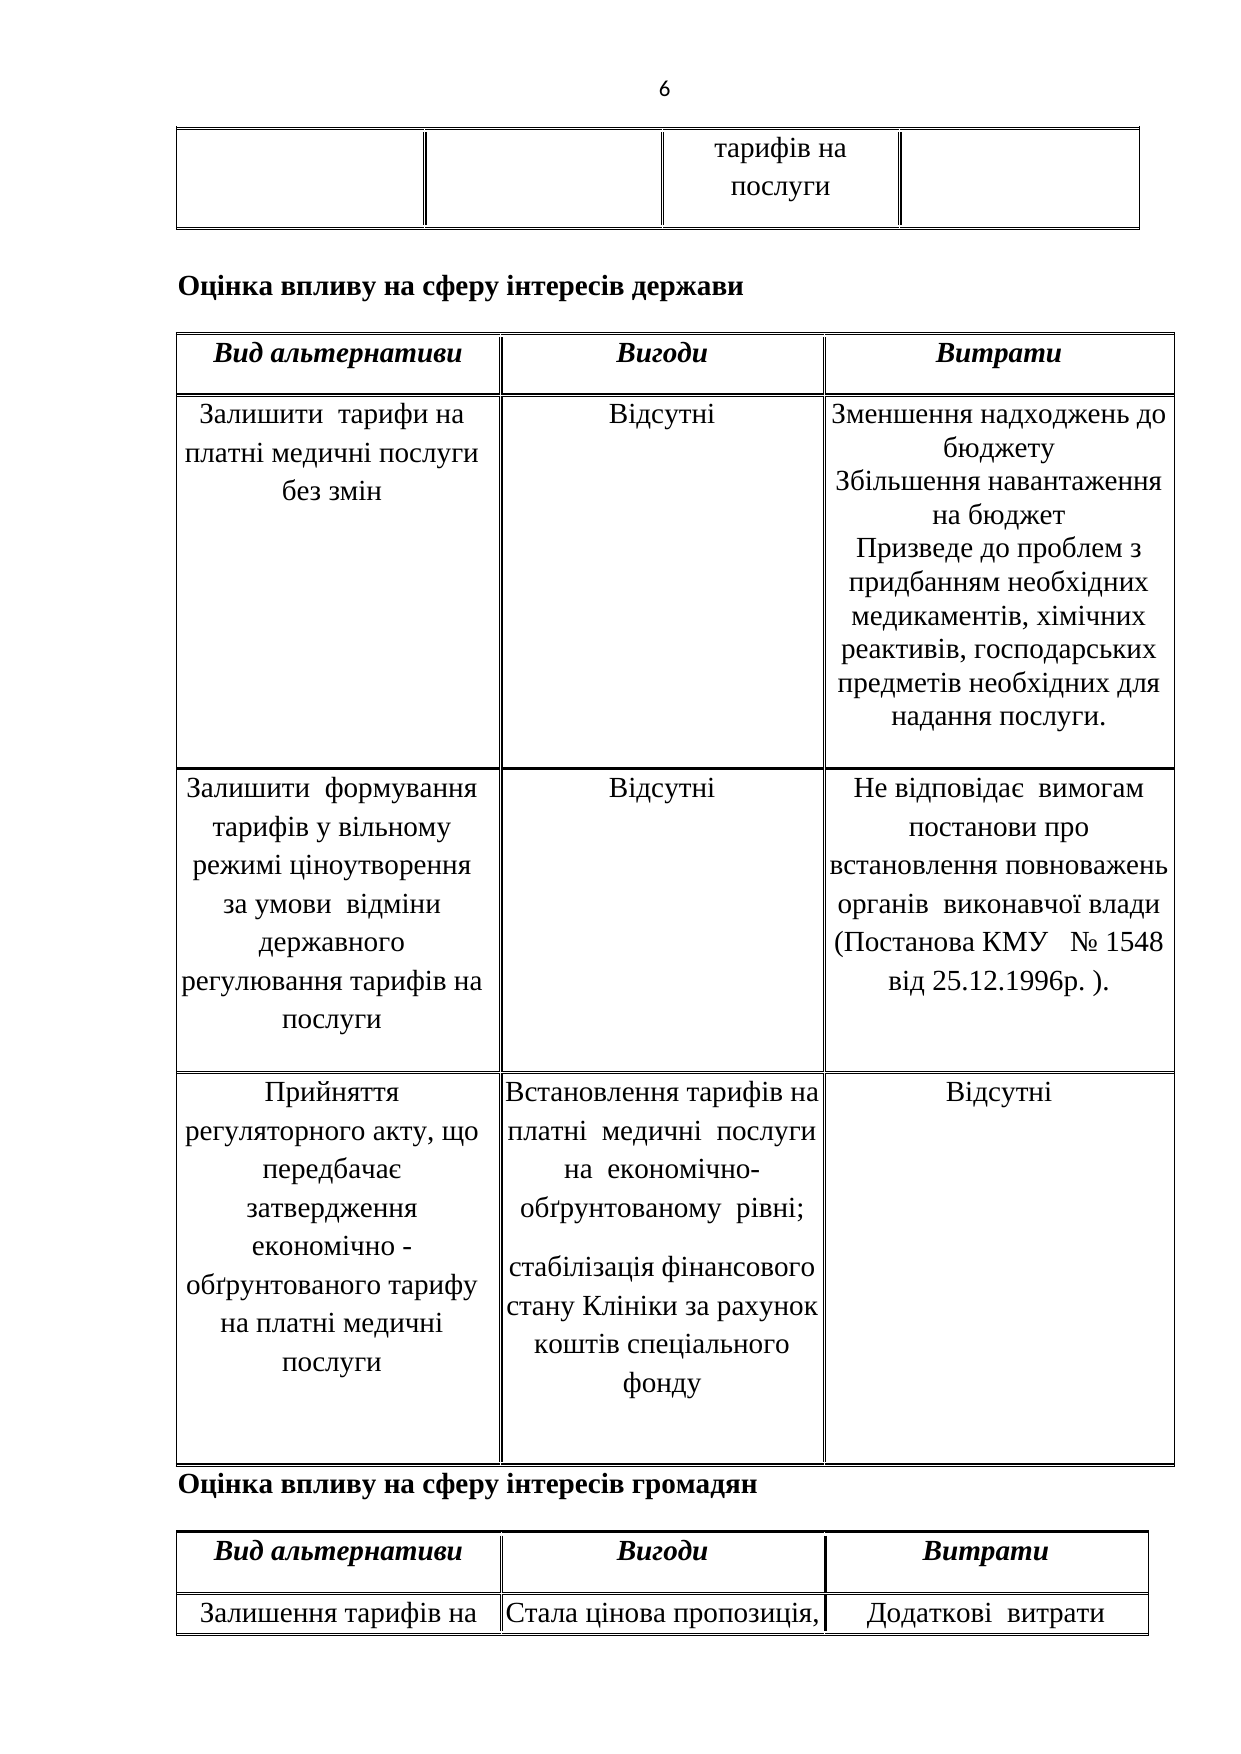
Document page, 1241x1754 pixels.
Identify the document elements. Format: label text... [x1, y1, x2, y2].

text Оцінка впливу на сферу інтересів держави [177, 230, 1152, 302]
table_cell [502, 1595, 825, 1633]
table_cell Опис альтернативи [177, 128, 425, 226]
table_cell Зменшення надходжень до бюджету Збільшення навантаження на бюджет Призведе до проблем з придбанням необхідних медикаментів, хімічних реактивів, господарських предметів необхідних для надання послуги. [826, 397, 1174, 767]
table_header Вигоди [501, 335, 824, 393]
table_cell Відсутні [503, 770, 823, 1071]
table_header Витрати [825, 1533, 1148, 1591]
table_cell Залишити формування тарифів у вільному режимі ціноутворення за умови відміни державного регулювання тарифів на послуги [177, 770, 499, 1071]
table_cell Залишити тарифи на платні медичні послуги без змін [177, 397, 499, 767]
table_cell Відсутні [503, 397, 823, 767]
table_cell Не відповідає вимогам постанови про встановлення повноважень органів виконавчої влади (Постанова КМУ № 1548 від 25.12.1996р. ). [826, 770, 1174, 1071]
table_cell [663, 128, 900, 226]
text Оцінка впливу на сферу інтересів громадян [177, 1467, 1152, 1500]
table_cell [177, 1595, 502, 1633]
table_header Вид альтернативи [177, 1533, 502, 1591]
table_header Вид альтернативи [177, 333, 501, 393]
table_header Вигоди [502, 1532, 825, 1591]
table_cell Прийняття регуляторного акту, що передбачає затвердження економічно - обґрунтованого тарифу на платні медичні послуги [177, 1071, 501, 1463]
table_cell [900, 130, 1139, 226]
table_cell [825, 1595, 1148, 1633]
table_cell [425, 130, 663, 226]
table_cell Відсутні [825, 1074, 1174, 1463]
table_header Витрати [825, 335, 1174, 393]
table_cell Встановлення тарифів на платні медичні послуги на економічно-обґрунтованому рівні; стабілізація фінансового стану Клініки за рахунок коштів спеціального фонду [501, 1074, 824, 1463]
